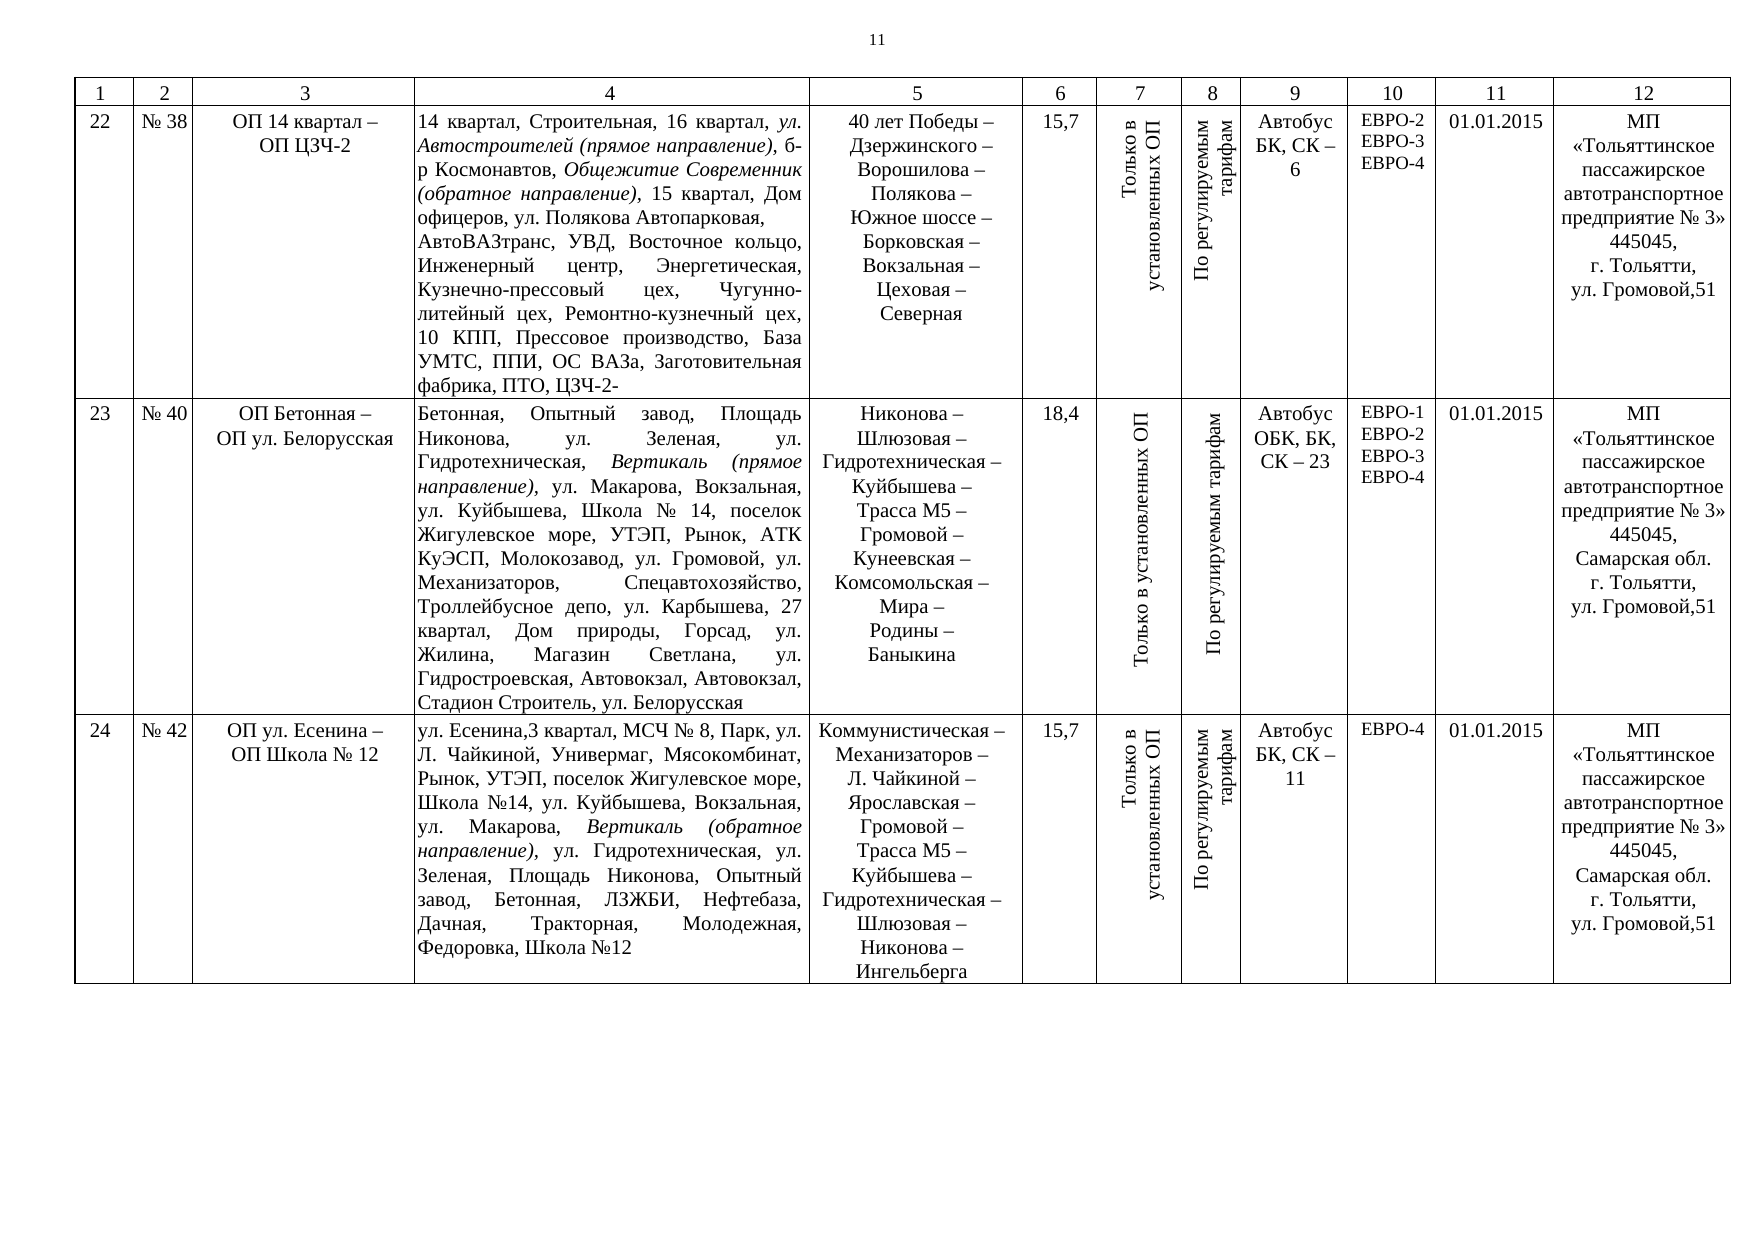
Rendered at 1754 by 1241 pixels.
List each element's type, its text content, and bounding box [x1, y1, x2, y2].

table_cell ОП Бетонная – ОП ул. Белорусская [193, 399, 414, 714]
table_cell 18,4 [1023, 399, 1096, 714]
table_cell По регулируемым тарифам [1182, 106, 1240, 397]
table_cell ЕВРО-2 ЕВРО-3 ЕВРО-4 [1348, 106, 1435, 397]
table_cell № 38 [134, 106, 192, 397]
table_cell Бетонная, Опытный завод, Площадь Никонова, ул. Зеленая, ул. Гидротехническая, Вертикаль (прямое направление), ул. Макарова, Вокзальная, ул. Куйбышева, Школа № 14, поселок Жигулевское море, УТЭП, Рынок, АТК КуЭСП, Молокозавод, ул. Громовой, ул. Механизаторов, Спецавтохозяйство, Троллейбусное депо, ул. Карбышева, 27 квартал, Дом природы, Горсад, ул. Жилина, Магазин Светлана, ул. Гидростроевская, Автовокзал, Автовокзал, Стадион Строитель, ул. Белорусская [415, 399, 809, 714]
table_cell 40 лет Победы – Дзержинского – Ворошилова – Полякова – Южное шоссе – Борковская – Вокзальная – Цеховая – Северная [810, 106, 1022, 397]
table_header 11 [1436, 78, 1553, 105]
table_cell Только в установленных ОП [1097, 399, 1181, 714]
table_cell По регулируемым тарифам [1182, 399, 1240, 714]
table_header 4 [415, 78, 809, 105]
table_cell Только в установленных ОП [1097, 106, 1181, 397]
table_header 5 [810, 78, 1022, 105]
table_cell ЕВРО-4 [1348, 715, 1435, 983]
table_cell МП «Тольяттинское пассажирское автотранспортное предприятие № 3» 445045, г. Тольятти, ул. Громовой,51 [1554, 106, 1730, 397]
table_cell По регулируемым тарифам [1182, 715, 1240, 983]
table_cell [1554, 715, 1730, 983]
table_header 7 [1097, 78, 1181, 105]
table_cell № 40 [134, 399, 192, 714]
table_cell Никонова – Шлюзовая – Гидротехническая – Куйбышева – Трасса М5 – Громовой – Кунеевская – Комсомольская – Мира – Родины – Баныкина [810, 399, 1022, 714]
table_cell Автобус БК, СК – 11 [1241, 715, 1347, 983]
table_cell ОП 14 квартал – ОП ЦЗЧ-2 [193, 106, 414, 397]
table_header 1 [76, 78, 133, 105]
table_cell № 42 [134, 715, 192, 983]
table_header 12 [1554, 78, 1730, 105]
table_cell 24 [76, 715, 133, 983]
table_cell 01.01.2015 [1436, 106, 1553, 397]
table_cell Только в установленных ОП [1097, 715, 1181, 983]
table_cell ул. Есенина,3 квартал, МСЧ № 8, Парк, ул. Л. Чайкиной, Универмаг, Мясокомбинат, Рынок, УТЭП, поселок Жигулевское море, Школа №14, ул. Куйбышева, Вокзальная, ул. Макарова, Вертикаль (обратное направление), ул. Гидротехническая, ул. Зеленая, Площадь Никонова, Опытный завод, Бетонная, ЛЗЖБИ, Нефтебаза, Дачная, Тракторная, Молодежная, Федоровка, Школа №12 [415, 715, 809, 983]
table_cell Автобус БК, СК – 6 [1241, 106, 1347, 397]
table_cell 01.01.2015 [1436, 715, 1553, 983]
table_cell Коммунистическая – Механизаторов – Л. Чайкиной – Ярославская – Громовой – Трасса М5 – Куйбышева – Гидротехническая – Шлюзовая – Никонова – Ингельберга [810, 715, 1022, 983]
table_cell МП «Тольяттинское пассажирское автотранспортное предприятие № 3» 445045, Самарская обл. г. Тольятти, ул. Громовой,51 [1554, 399, 1730, 714]
table_header 2 [134, 78, 192, 105]
table_cell 14 квартал, Строительная, 16 квартал, ул. Автостроителей (прямое направление), б-р Космонавтов, Общежитие Современник (обратное направление), 15 квартал, Дом офицеров, ул. Полякова Автопарковая, АвтоВАЗтранс, УВД, Восточное кольцо, Инженерный центр, Энергетическая, Кузнечно-прессовый цех, Чугунно-литейный цех, Ремонтно-кузнечный цех, 10 КПП, Прессовое производство, База УМТС, ППИ, ОС ВАЗа, Заготовительная фабрика, ПТО, ЦЗЧ-2- [415, 106, 809, 397]
table_header 8 [1182, 78, 1240, 105]
table_cell 15,7 [1023, 106, 1096, 397]
table_cell 15,7 [1023, 715, 1096, 983]
table_header 9 [1241, 78, 1347, 105]
table_header 3 [193, 78, 414, 105]
table_cell ОП ул. Есенина – ОП Школа № 12 [193, 715, 414, 983]
table_cell 23 [76, 399, 133, 714]
table_header 10 [1348, 78, 1435, 105]
table_cell ЕВРО-1 ЕВРО-2 ЕВРО-3 ЕВРО-4 [1348, 399, 1435, 714]
table_header 6 [1023, 78, 1096, 105]
table_cell 22 [76, 106, 133, 397]
table_cell Автобус ОБК, БК, СК – 23 [1241, 399, 1347, 714]
table_cell 01.01.2015 [1436, 399, 1553, 714]
